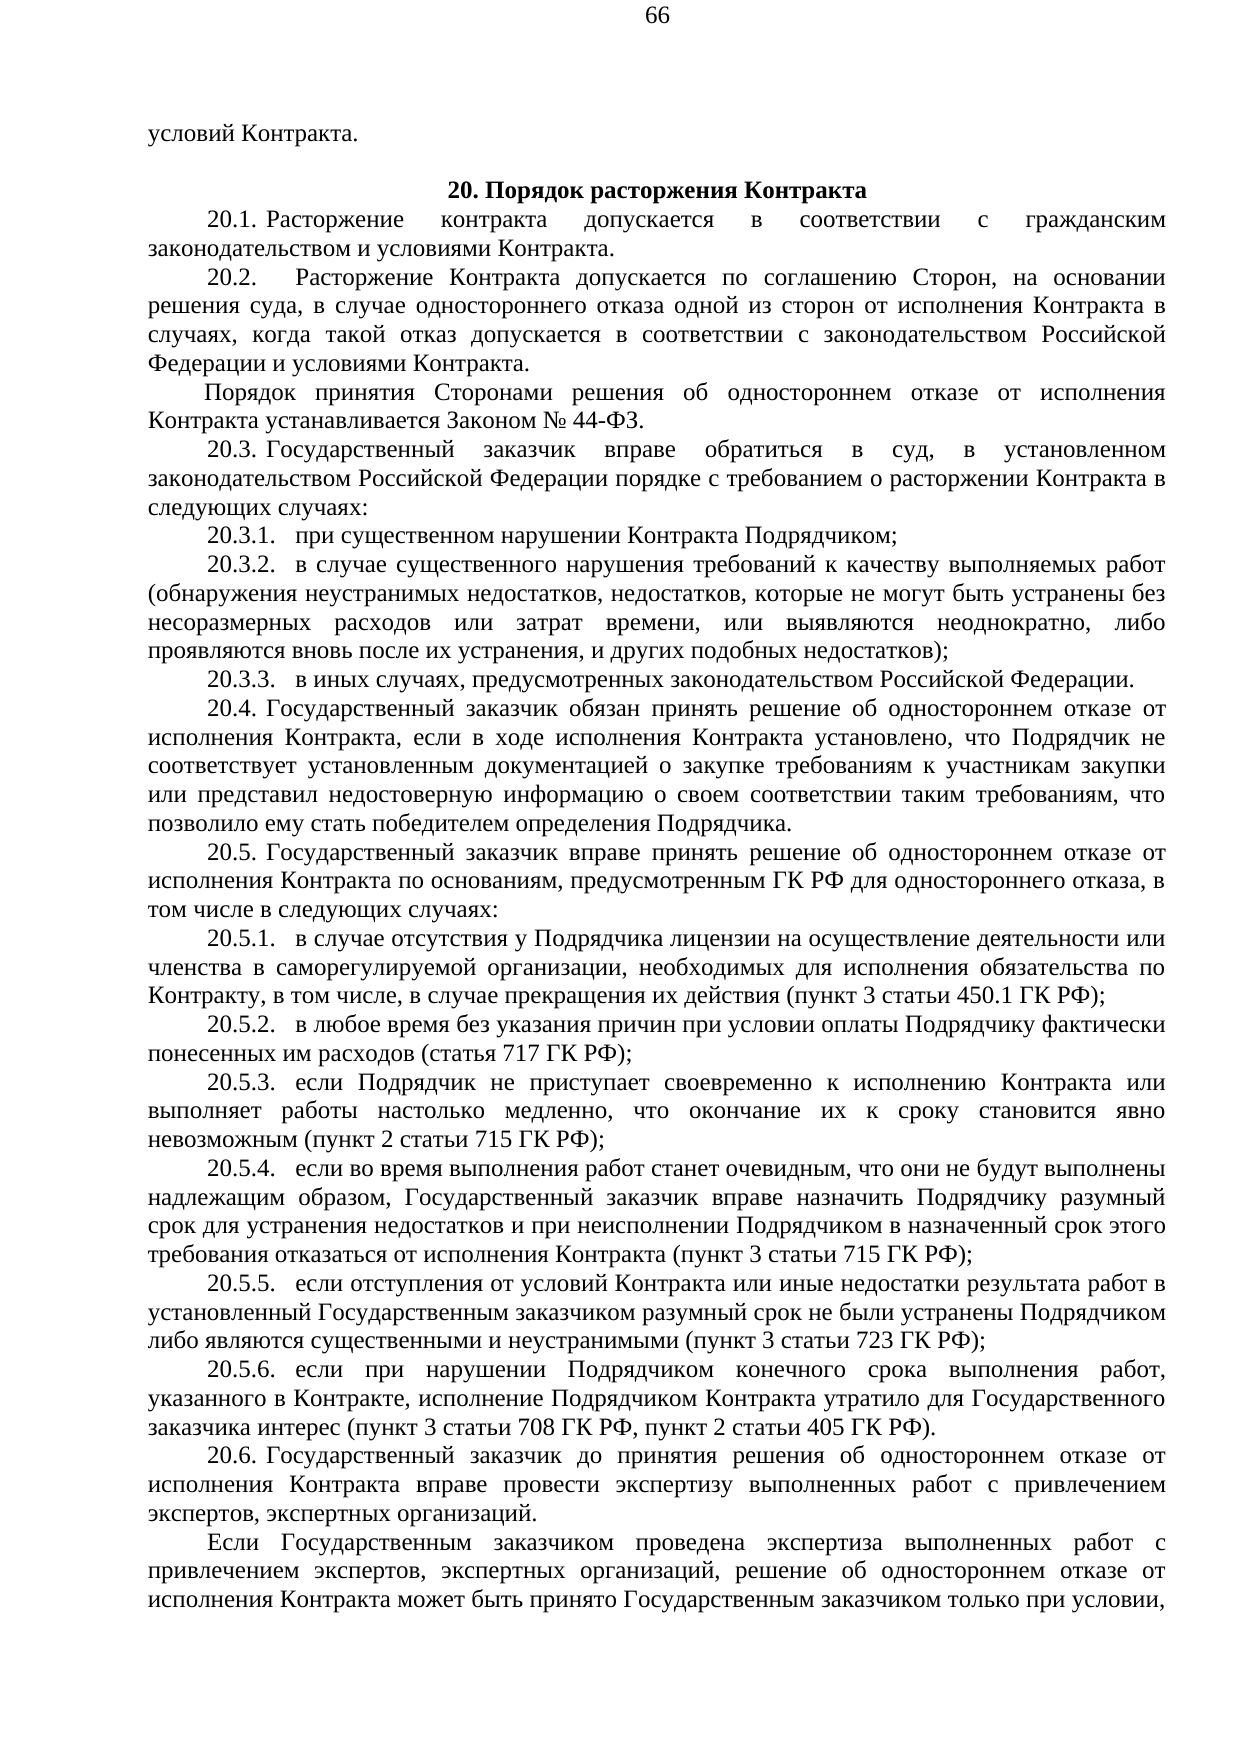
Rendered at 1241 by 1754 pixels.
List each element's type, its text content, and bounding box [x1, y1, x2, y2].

list в любое время без указания причин при условии оплаты Подрядчику фактически понесенных им расходов (статья 717 ГК РФ); [148, 1009, 1167, 1067]
list Расторжение контракта допускается в соответствии с гражданским законодательством и условиями Контракта. [148, 204, 1167, 262]
list при существенном нарушении Контракта Подрядчиком; [148, 521, 1167, 549]
list если при нарушении Подрядчиком конечного срока выполнения работ, указанного в Контракте, исполнение Подрядчиком Контракта утратило для Государственного заказчика интерес (пункт 3 статьи 708 ГК РФ, пункт 2 статьи 405 ГК РФ). [148, 1354, 1167, 1441]
list если отступления от условий Контракта или иные недостатки результата работ в установленный Государственным заказчиком разумный срок не были устранены Подрядчиком либо являются существенными и неустранимыми (пункт 3 статьи 723 ГК РФ); [148, 1268, 1167, 1354]
text Порядок принятия Сторонами решения об одностороннем отказе от исполнения Контракта устанавливается Законом № 44-ФЗ. [148, 377, 1167, 434]
list Порядок расторжения Контракта [148, 176, 1167, 204]
list в случае существенного нарушения требований к качеству выполняемых работ (обнаружения неустранимых недостатков, недостатков, которые не могут быть устранены без несоразмерных расходов или затрат времени, или выявляются неоднократно, либо проявляются вновь после их устранения, и других подобных недостатков); [148, 549, 1167, 664]
list если Подрядчик не приступает своевременно к исполнению Контракта или выполняет работы настолько медленно, что окончание их к сроку становится явно невозможным (пункт 2 статьи 715 ГК РФ); [148, 1067, 1167, 1153]
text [148, 1527, 1167, 1613]
list Государственный заказчик до принятия решения об одностороннем отказе от исполнения Контракта вправе провести экспертизу выполненных работ с привлечением экспертов, экспертных организаций. [148, 1441, 1167, 1527]
list Расторжение Контракта допускается по соглашению Сторон, на основании решения суда, в случае одностороннего отказа одной из сторон от исполнения Контракта в случаях, когда такой отказ допускается в соответствии с законодательством Российской Федерации и условиями Контракта. [148, 262, 1167, 377]
list Государственный заказчик вправе принять решение об одностороннем отказе от исполнения Контракта по основаниям, предусмотренным ГК РФ для одностороннего отказа, в том числе в следующих случаях: [148, 837, 1167, 923]
list в иных случаях, предусмотренных законодательством Российской Федерации. [148, 664, 1167, 693]
list Государственный заказчик вправе обратиться в суд, в установленном законодательством Российской Федерации порядке с требованием о расторжении Контракта в следующих случаях: [148, 434, 1167, 521]
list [148, 118, 1167, 147]
list в случае отсутствия у Подрядчика лицензии на осуществление деятельности или членства в саморегулируемой организации, необходимых для исполнения обязательства по Контракту, в том числе, в случае прекращения их действия (пункт 3 статьи 450.1 ГК РФ); [148, 923, 1167, 1009]
list если во время выполнения работ станет очевидным, что они не будут выполнены надлежащим образом, Государственный заказчик вправе назначить Подрядчику разумный срок для устранения недостатков и при неисполнении Подрядчиком в назначенный срок этого требования отказаться от исполнения Контракта (пункт 3 статьи 715 ГК РФ); [148, 1153, 1167, 1268]
list Государственный заказчик обязан принять решение об одностороннем отказе от исполнения Контракта, если в ходе исполнения Контракта установлено, что Подрядчик не соответствует установленным документацией о закупке требованиям к участникам закупки или представил недостоверную информацию о своем соответствии таким требованиям, что позволило ему стать победителем определения Подрядчика. [148, 693, 1167, 837]
